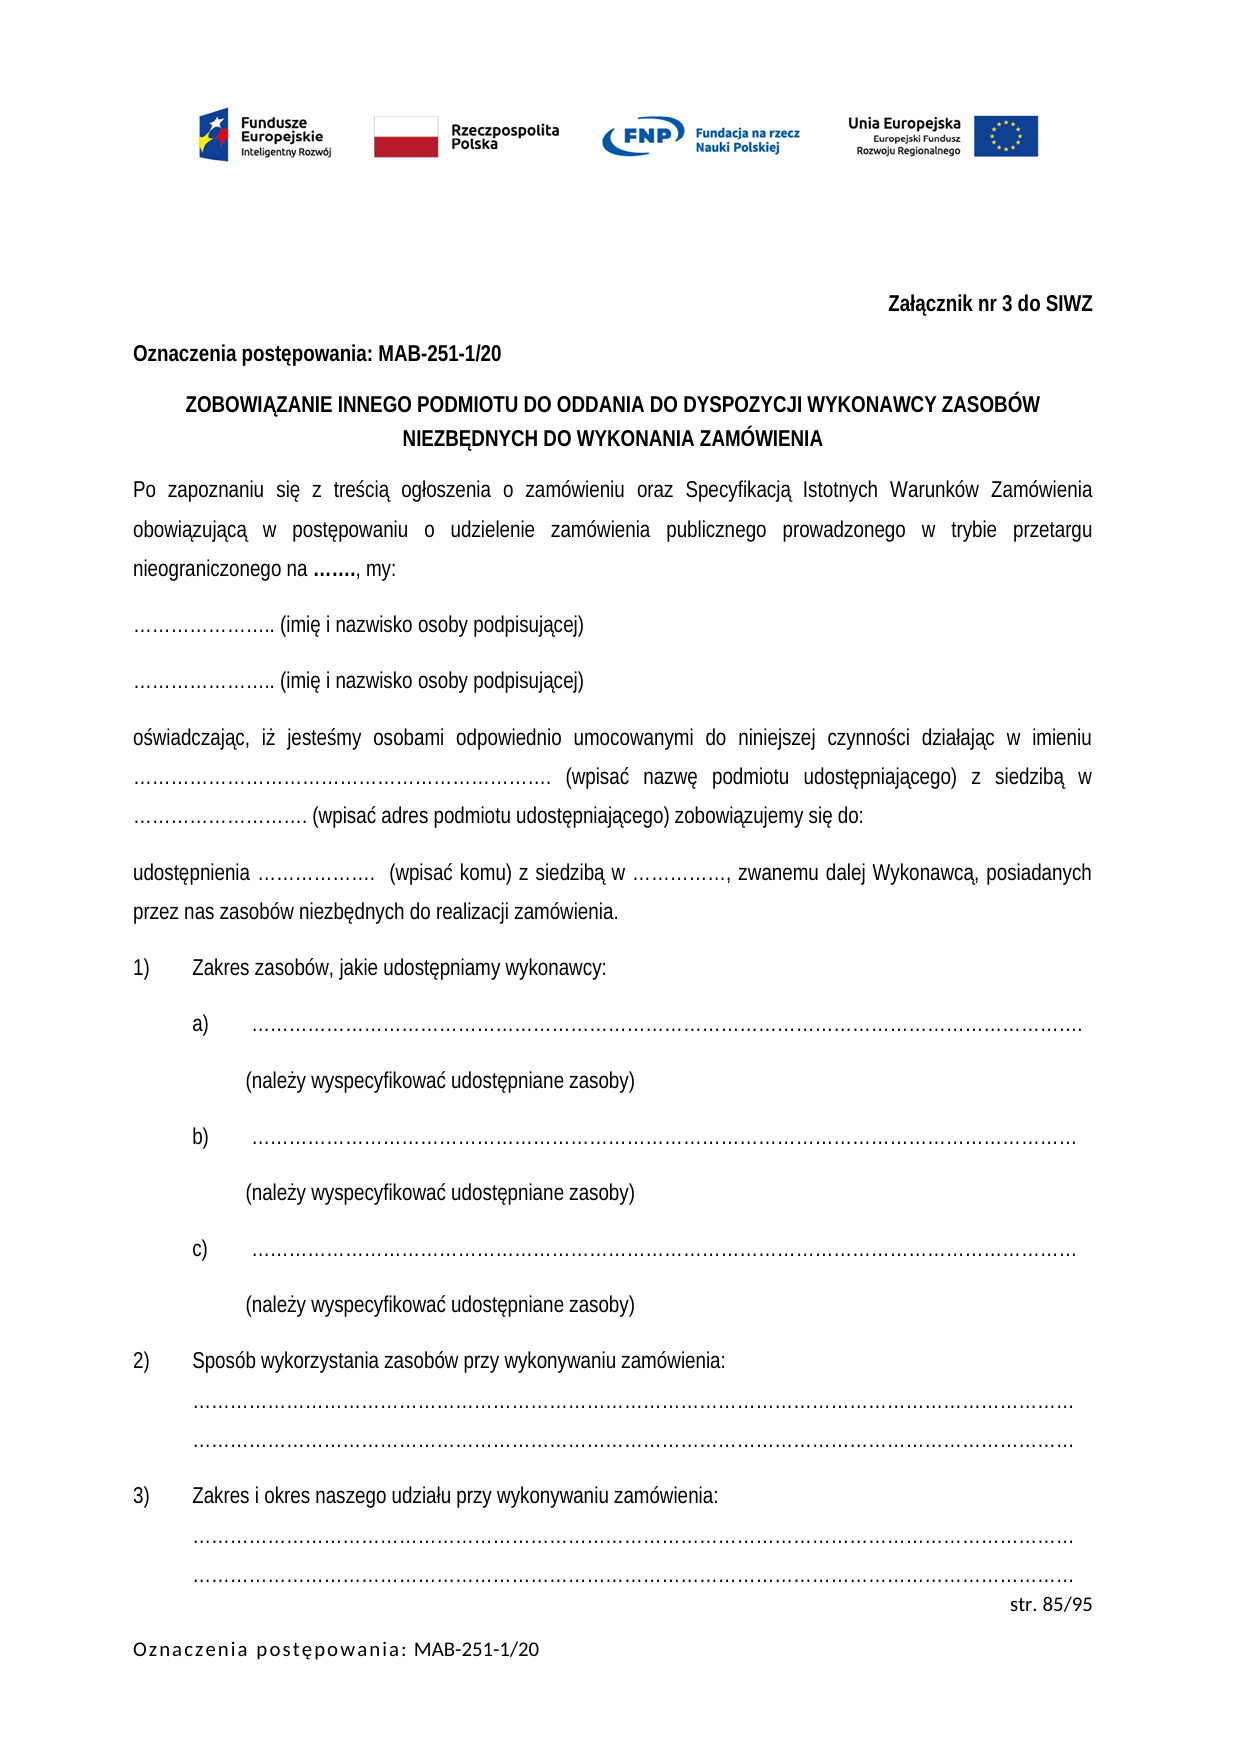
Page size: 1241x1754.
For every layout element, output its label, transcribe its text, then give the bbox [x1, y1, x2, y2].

text Oznaczenia postępowania: MAB-251-1/20 [133, 340, 1093, 367]
text ZOBOWIĄZANIE INNEGO PODMIOTU DO ODDANIA DO DYSPOZYCJI WYKONAWCY ZASOBÓW NIEZBĘDNYCH DO WYKONANIA ZAMÓWIENIA [133, 391, 1093, 452]
list Zakres zasobów, jakie udostępniamy wykonawcy: [133, 954, 1093, 981]
list …………………………………………………………………………………………………………………… [192, 1123, 1093, 1149]
list Zakres i okres naszego udziału przy wykonywaniu zamówienia: ………………………………………………………………………………………………………………………………………………………………………………………………………………………………………………………… [133, 1482, 1093, 1588]
text udostępnienia ………………. (wpisać komu) z siedzibą w ……………, zwanemu dalej Wykonawcą, posiadanych przez nas zasobów niezbędnych do realizacji zamówienia. [133, 859, 1093, 924]
text Załącznik nr 3 do SIWZ [133, 289, 1093, 316]
list ……………………………………………………………………………………………………………………. [192, 1010, 1093, 1037]
text oświadczając, iż jesteśmy osobami odpowiednio umocowanymi do niniejszej czynności działając w imieniu …………………………………………………………. (wpisać nazwę podmiotu udostępniającego) z siedzibą w ………………………. (wpisać adres podmiotu udostępniającego) zobowiązujemy się do: [133, 723, 1093, 829]
text ………………….. (imię i nazwisko osoby podpisującej) [133, 611, 1093, 638]
text (należy wyspecyfikować udostępniane zasoby) [245, 1291, 1093, 1317]
text ………………….. (imię i nazwisko osoby podpisującej) [133, 667, 1093, 694]
list Sposób wykorzystania zasobów przy wykonywaniu zamówienia: ………………………………………………………………………………………………………………………………………………………………………………………………………………………………………………………… [133, 1347, 1093, 1453]
list …………………………………………………………………………………………………………………… [192, 1235, 1093, 1261]
picture [147, 73, 1093, 205]
text (należy wyspecyfikować udostępniane zasoby) [245, 1067, 1093, 1093]
text (należy wyspecyfikować udostępniane zasoby) [245, 1179, 1093, 1205]
text Po zapoznaniu się z treścią ogłoszenia o zamówieniu oraz Specyfikacją Istotnych Warunków Zamówienia obowiązującą w postępowaniu o udzielenie zamówienia publicznego prowadzonego w trybie przetargu nieograniczonego na , my: [133, 476, 1093, 581]
